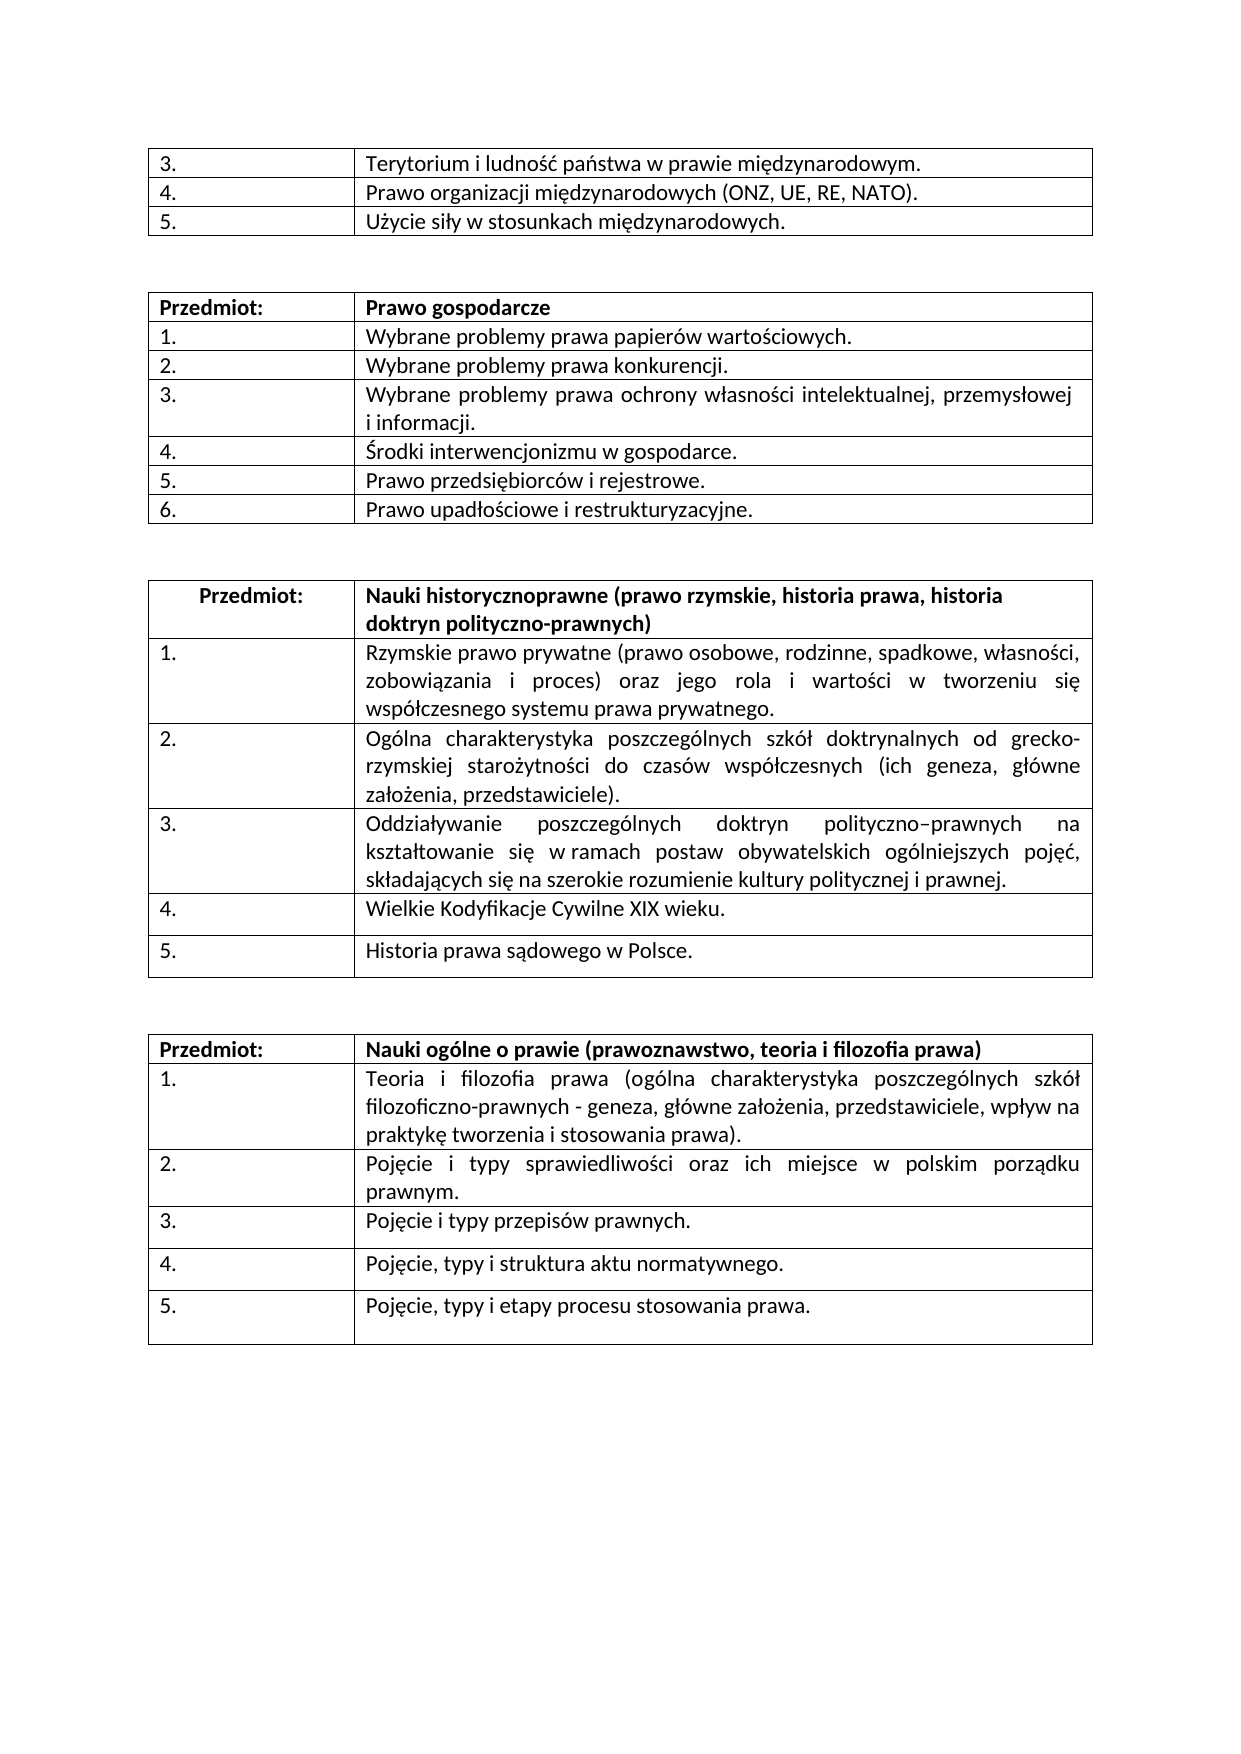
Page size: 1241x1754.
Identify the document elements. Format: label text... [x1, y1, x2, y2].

table_cell 4. [149, 894, 354, 935]
table_cell 5. [149, 936, 354, 977]
table_cell 4. [149, 437, 354, 465]
table_header Prawo gospodarcze [355, 293, 1092, 321]
table_cell 1. [149, 639, 354, 723]
table_cell 2. [149, 351, 354, 379]
table_cell Rzymskie prawo prywatne (prawo osobowe, rodzinne, spadkowe, własności, zobowiązania i proces) oraz jego rola i wartości w tworzeniu się współczesnego systemu prawa prywatnego. [355, 639, 1092, 723]
table_cell 1. [149, 322, 354, 350]
table_cell 4. [149, 178, 354, 206]
table_cell 4. [149, 1249, 354, 1290]
table_cell Terytorium i ludność państwa w prawie międzynarodowym. [355, 149, 1092, 177]
table_cell Wybrane problemy prawa papierów wartościowych. [355, 322, 1092, 350]
table_cell 2. [149, 1150, 354, 1206]
table_header Przedmiot: [149, 581, 354, 637]
table_cell Pojęcie, typy i struktura aktu normatywnego. [355, 1249, 1092, 1290]
table_header Nauki ogólne o prawie (prawoznawstwo, teoria i filozofia prawa) [355, 1035, 1092, 1063]
table_cell Pojęcie, typy i etapy procesu stosowania prawa. [355, 1291, 1092, 1344]
table_cell Historia prawa sądowego w Polsce. [355, 936, 1092, 977]
table_cell Teoria i filozofia prawa (ogólna charakterystyka poszczególnych szkół filozoficzno-prawnych - geneza, główne założenia, przedstawiciele, wpływ na praktykę tworzenia i stosowania prawa). [355, 1064, 1092, 1148]
table_cell Wielkie Kodyfikacje Cywilne XIX wieku. [355, 894, 1092, 935]
table_cell 6. [149, 495, 354, 523]
table_cell 1. [149, 1064, 354, 1148]
table_cell Wybrane problemy prawa konkurencji. [355, 351, 1092, 379]
table_cell 2. [149, 724, 354, 808]
table_cell Ogólna charakterystyka poszczególnych szkół doktrynalnych od grecko-rzymskiej starożytności do czasów współczesnych (ich geneza, główne założenia, przedstawiciele). [355, 724, 1092, 808]
table_header Nauki historycznoprawne (prawo rzymskie, historia prawa, historia doktryn polityczno-prawnych) [355, 581, 1092, 637]
table_cell Prawo organizacji międzynarodowych (ONZ, UE, RE, NATO). [355, 178, 1092, 206]
table_cell Prawo przedsiębiorców i rejestrowe. [355, 466, 1092, 494]
table_cell Prawo upadłościowe i restrukturyzacyjne. [355, 495, 1092, 523]
table_cell 5. [149, 466, 354, 494]
table_cell Oddziaływanie poszczególnych doktryn polityczno–prawnych na kształtowanie się w ramach postaw obywatelskich ogólniejszych pojęć, składających się na szerokie rozumienie kultury politycznej i prawnej. [355, 809, 1092, 893]
table_cell Pojęcie i typy przepisów prawnych. [355, 1207, 1092, 1248]
table_cell 3. [149, 809, 354, 893]
table_cell Pojęcie i typy sprawiedliwości oraz ich miejsce w polskim porządku prawnym. [355, 1150, 1092, 1206]
table_cell Użycie siły w stosunkach międzynarodowych. [355, 207, 1092, 235]
table_cell 3. [149, 149, 354, 177]
table_cell 3. [149, 380, 354, 436]
table_cell Wybrane problemy prawa ochrony własności intelektualnej, przemysłowej i informacji. [355, 380, 1092, 436]
table_header Przedmiot: [149, 1035, 354, 1063]
table_cell 5. [149, 1291, 354, 1344]
table_cell Środki interwencjonizmu w gospodarce. [355, 437, 1092, 465]
table_cell 5. [149, 207, 354, 235]
table_cell 3. [149, 1207, 354, 1248]
table_header Przedmiot: [149, 293, 354, 321]
